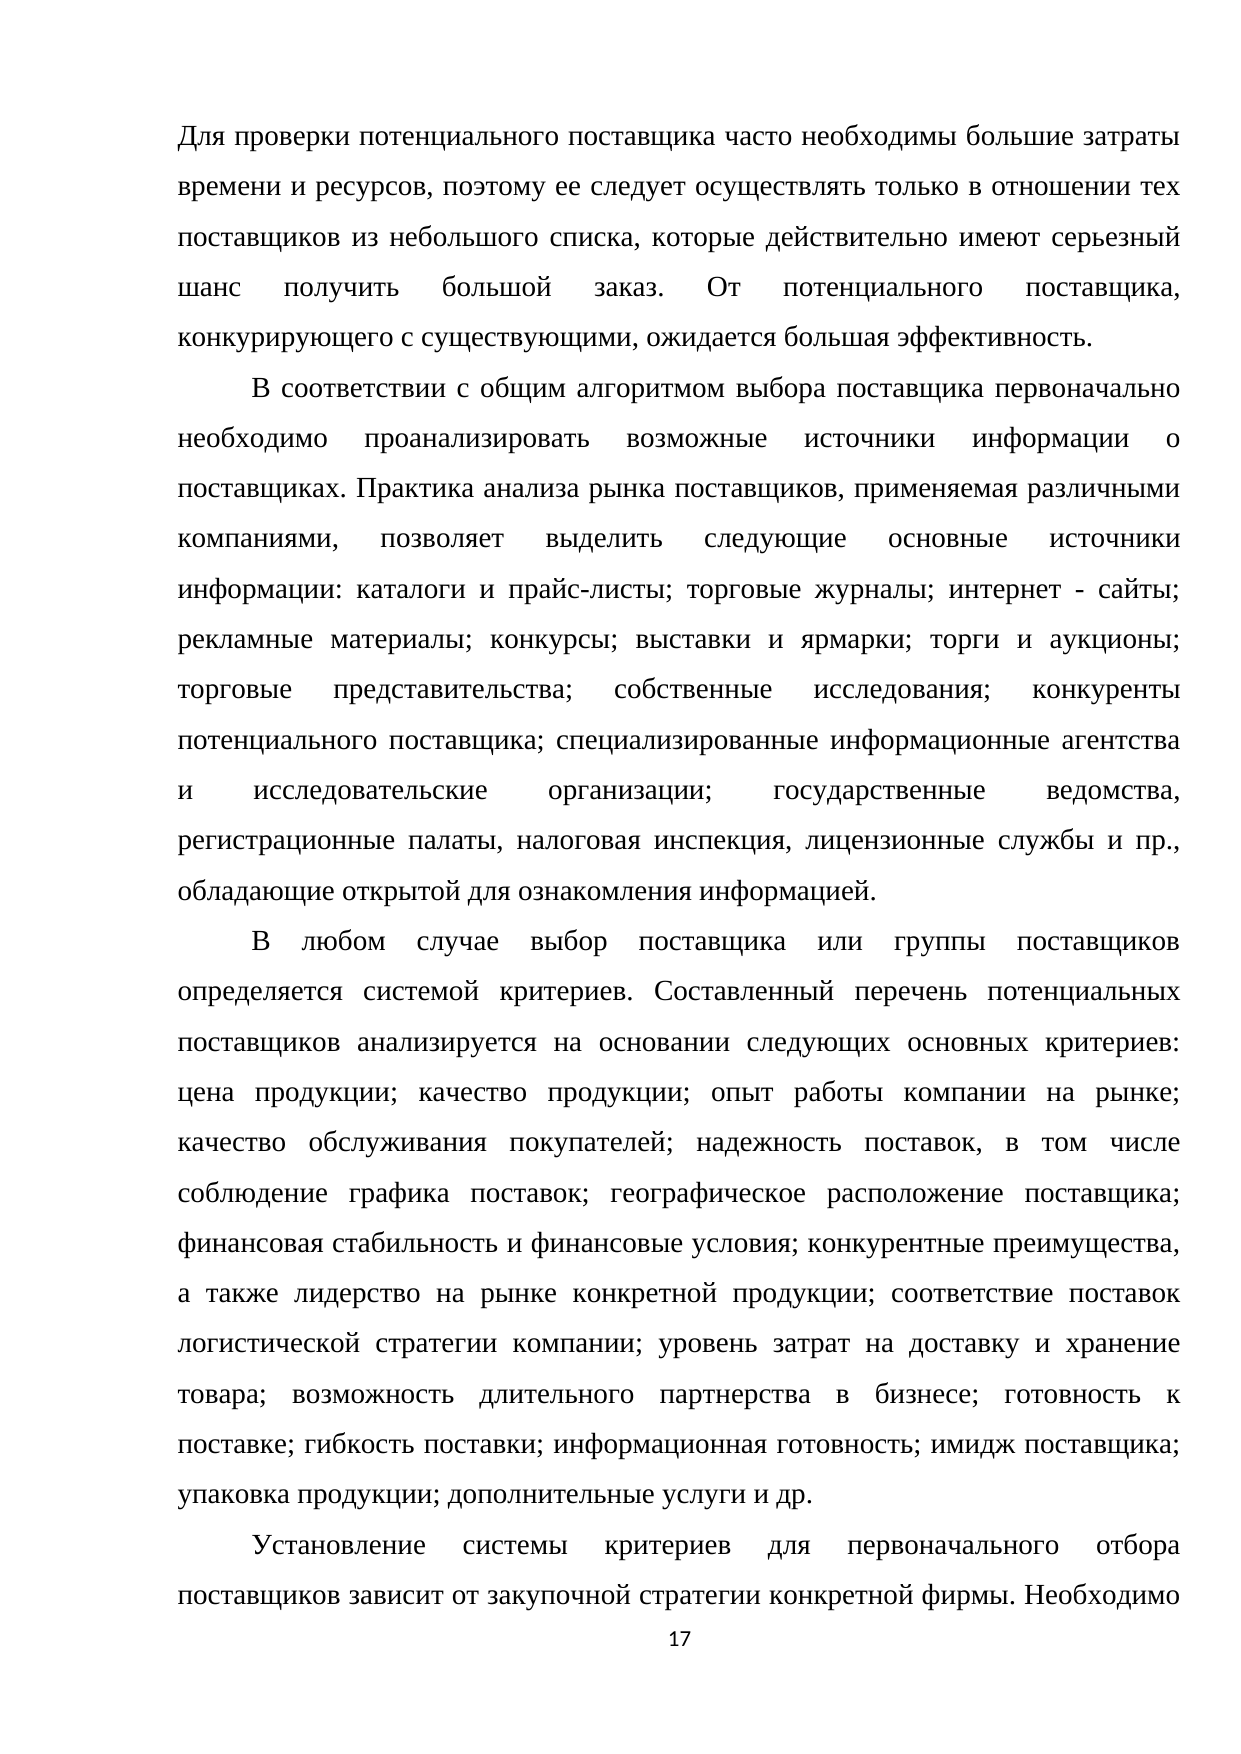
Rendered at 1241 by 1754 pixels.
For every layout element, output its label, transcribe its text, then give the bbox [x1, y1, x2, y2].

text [177, 118, 1181, 353]
text В любом случае выбор поставщика или группы поставщиков определяется системой критериев. Составленный перечень потенциальных поставщиков анализируется на основании следующих основных критериев: цена продукции; качество продукции; опыт работы компании на рынке; качество обслуживания покупателей; надежность поставок, в том числе соблюдение графика поставок; географическое расположение поставщика; финансовая стабильность и финансовые условия; конкурентные преимущества, а также лидерство на рынке конкретной продукции; соответствие поставок логистической стратегии компании; уровень затрат на доставку и хранение товара; возможность длительного партнерства в бизнесе; готовность к поставке; гибкость поставки; информационная готовность; имидж поставщика; упаковка продукции; дополнительные услуги и др. [177, 923, 1181, 1510]
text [177, 1527, 1181, 1611]
text В соответствии с общим алгоритмом выбора поставщика первоначально необходимо проанализировать возможные источники информации о поставщиках. Практика анализа рынка поставщиков, применяемая различными компаниями, позволяет выделить следующие основные источники информации: каталоги и прайс-листы; торговые журналы; интернет - сайты; рекламные материалы; конкурсы; выставки и ярмарки; торги и аукционы; торговые представительства; собственные исследования; конкуренты потенциального поставщика; специализированные информационные агентства и исследовательские организации; государственные ведомства, регистрационные палаты, налоговая инспекция, лицензионные службы и пр., обладающие открытой для ознакомления информацией. [177, 370, 1181, 906]
